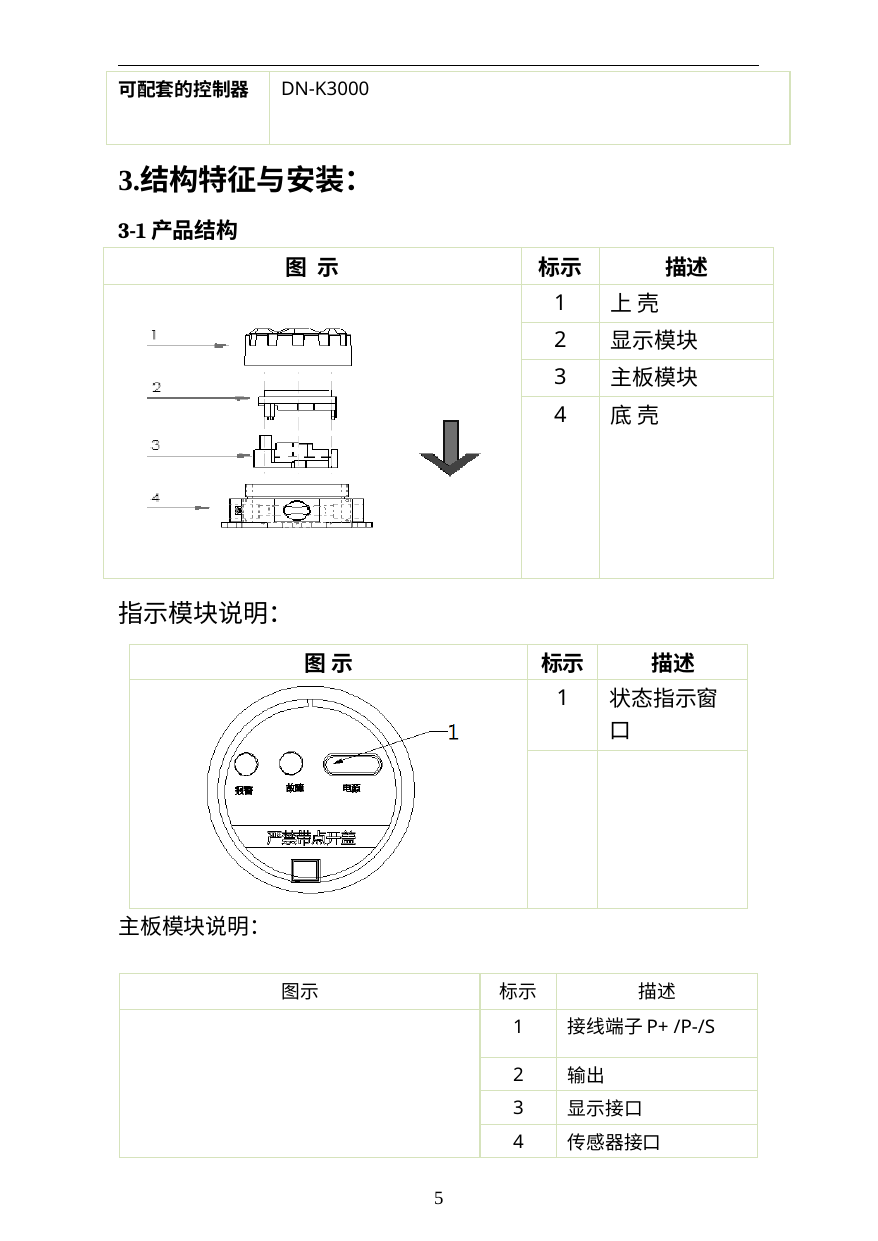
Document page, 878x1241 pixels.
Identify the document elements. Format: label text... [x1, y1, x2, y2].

table_header 标示 [481, 974, 556, 1008]
list 主板模块说明： [118, 909, 759, 941]
table_header 标示 [528, 645, 597, 679]
table_header 描述 [557, 974, 757, 1008]
table_cell 4 [522, 397, 599, 578]
table_cell 3 [522, 360, 599, 396]
table_header 标示 [522, 248, 599, 284]
table_cell 传感器接口 [557, 1125, 757, 1157]
subtitle 3-1 产品结构 [118, 212, 759, 245]
table_cell 上 壳 [600, 285, 773, 322]
table_cell 4 [481, 1125, 556, 1157]
table_cell [130, 680, 527, 908]
table_header 图示 [120, 974, 479, 1008]
table_cell 状态指示窗口 [598, 680, 747, 749]
table_cell 接线端子P+ /P-/S [557, 1010, 757, 1057]
picture [130, 317, 495, 533]
table_header 图 示 [130, 645, 527, 679]
table_cell 显示模块 [600, 323, 773, 359]
table_cell [104, 285, 521, 578]
table_header 描述 [600, 248, 773, 284]
picture [196, 680, 461, 901]
table_header 描述 [598, 645, 747, 679]
table_cell 1 [528, 680, 597, 749]
list 指示模块说明： [118, 579, 759, 644]
table_cell 输出 [557, 1058, 757, 1090]
subtitle 3.结构特征与安装： [118, 145, 759, 210]
table_cell [598, 751, 747, 908]
table_cell 3 [481, 1091, 556, 1124]
table_cell [528, 751, 597, 908]
table_cell 主板模块 [600, 360, 773, 396]
table_header 图 示 [104, 248, 521, 284]
table_cell DN-K3000 [270, 72, 789, 144]
table_cell 显示接口 [557, 1091, 757, 1124]
table_cell 2 [522, 323, 599, 359]
table_cell [120, 1010, 479, 1157]
table_cell 可配套的控制器 [107, 72, 269, 144]
table_cell 1 [481, 1010, 556, 1057]
table_cell 2 [481, 1058, 556, 1090]
table_cell 1 [522, 285, 599, 322]
table_cell 底 壳 [600, 397, 773, 578]
